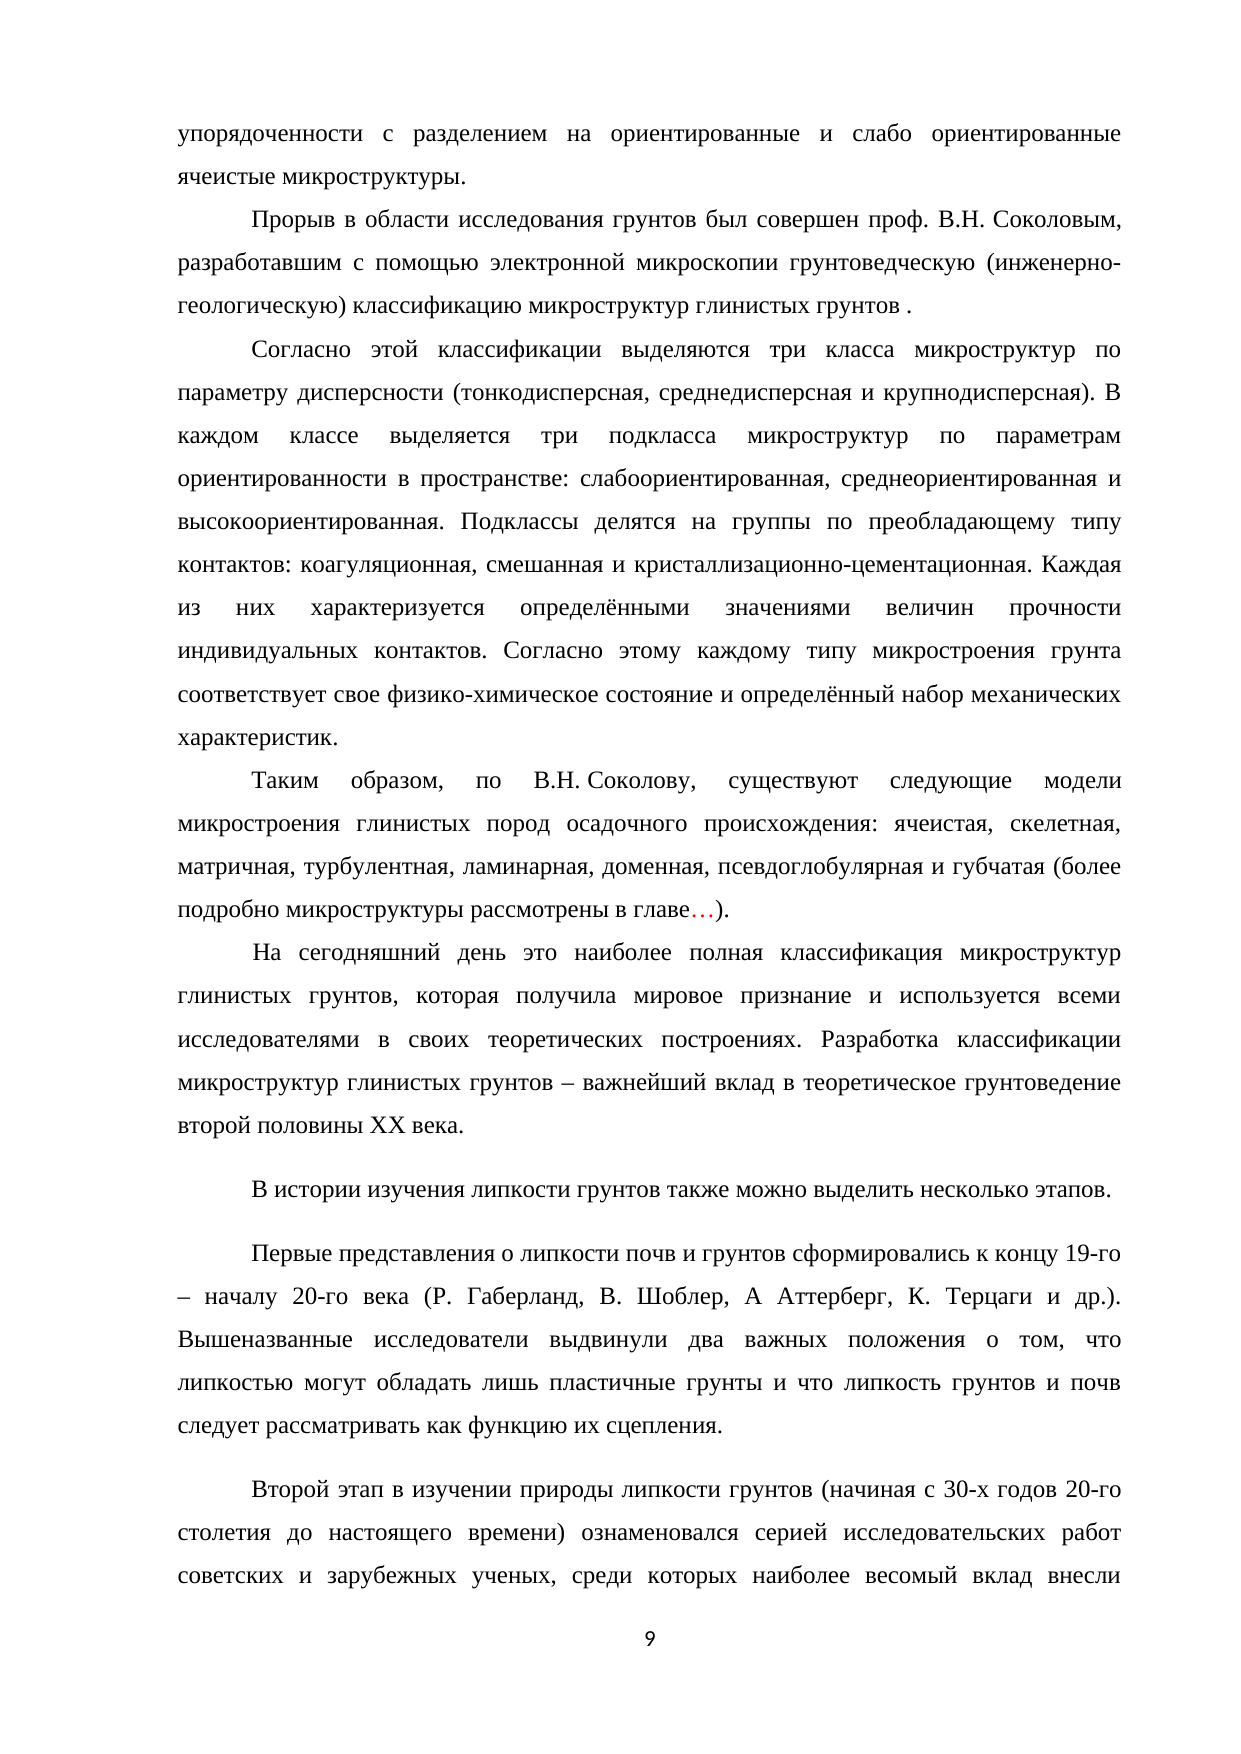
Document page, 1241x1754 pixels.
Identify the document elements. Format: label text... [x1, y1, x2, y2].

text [177, 1474, 1122, 1589]
text Таким образом, по В.Н. Соколову, существуют следующие модели микростроения глинистых пород осадочного происхождения: ячеистая, скелетная, матричная, турбулентная, ламинарная, доменная, псевдоглобулярная и губчатая (более подробно микроструктуры рассмотрены в главе…). [177, 765, 1122, 923]
text Согласно этой классификации выделяются три класса микроструктур по параметру дисперсности (тонкодисперсная, среднедисперсная и крупнодисперсная). В каждом классе выделяется три подкласса микроструктур по параметрам ориентированности в пространстве: слабоориентированная, среднеориентированная и высокоориентированная. Подклассы делятся на группы по преобладающему типу контактов: коагуляционная, смешанная и кристаллизационно-цементационная. Каждая из них характеризуется определёнными значениями величин прочности индивидуальных контактов. Согласно этому каждому типу микростроения грунта соответствует свое физико-химическое состояние и определённый набор механических характеристик. [177, 334, 1122, 751]
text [177, 118, 1122, 190]
text На сегодняшний день это наиболее полная классификация микроструктур глинистых грунтов, которая получила мировое признание и используется всеми исследователями в своих теоретических построениях. Разработка классификации микроструктур глинистых грунтов – важнейший вклад в теоретическое грунтоведение второй половины ХХ века. [177, 937, 1122, 1139]
text Прорыв в области исследования грунтов был совершен проф. В.Н. Соколовым, разработавшим с помощью электронной микроскопии грунтоведческую (инженерно-геологическую) классификацию микроструктур глинистых грунтов . [177, 204, 1122, 319]
text Первые представления о липкости почв и грунтов сформировались к концу 19-го – началу 20-го века (Р. Габерланд, В. Шоблер, А Аттерберг, К. Терцаги и др.). Вышеназванные исследователи выдвинули два важных положения о том, что липкостью могут обладать лишь пластичные грунты и что липкость грунтов и почв следует рассматривать как функцию их сцепления. [177, 1238, 1122, 1439]
text В истории изучения липкости грунтов также можно выделить несколько этапов. [177, 1174, 1122, 1203]
